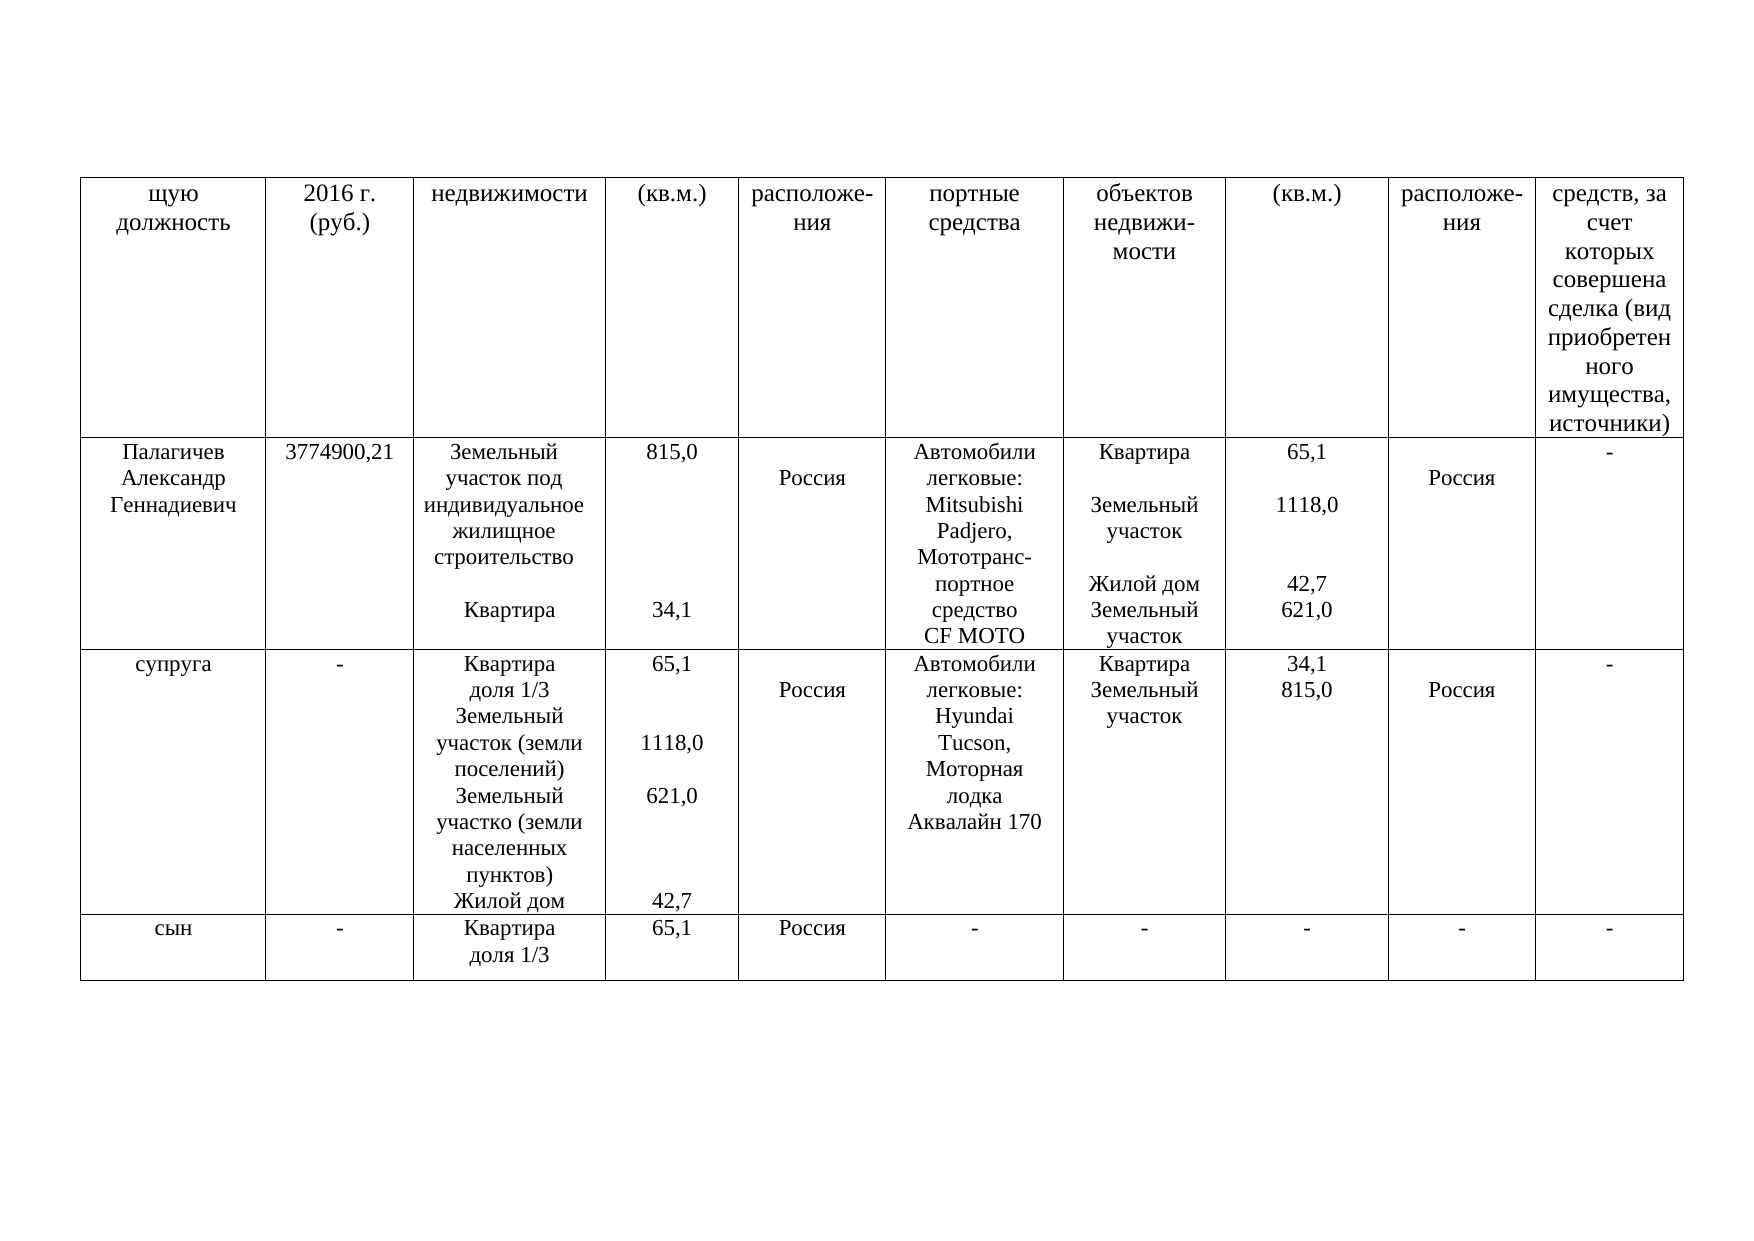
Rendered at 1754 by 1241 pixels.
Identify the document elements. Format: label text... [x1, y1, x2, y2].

table_cell - [266, 915, 413, 980]
table_cell Квартира доля 1/3 Земельный участок (земли поселений) Земельный участко (земли населенных пунктов) Жилой дом [414, 650, 605, 913]
table_cell Квартира Земельный участок [1064, 650, 1225, 913]
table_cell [414, 178, 605, 437]
table_cell - [1389, 915, 1535, 980]
table_cell 65,1 1118,0 42,7 621,0 [1226, 438, 1388, 649]
table_cell Россия [1389, 650, 1535, 913]
table_cell Площадь (кв.м.) [606, 178, 738, 437]
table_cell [886, 178, 1063, 437]
table_cell 65,1 [606, 915, 738, 980]
table_cell 34,1 815,0 [1226, 650, 1388, 913]
table_cell - [1536, 438, 1683, 649]
table_cell 815,0 34,1 [606, 438, 738, 649]
table_cell Палагичев Александр Геннадиевич [81, 438, 265, 649]
table_cell супруга [81, 650, 265, 913]
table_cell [1389, 178, 1535, 437]
table_cell 65,1 1118,0 621,0 42,7 [606, 650, 738, 913]
table_cell - [1536, 915, 1683, 980]
table_cell Россия [739, 915, 885, 980]
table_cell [1064, 178, 1225, 437]
table_cell Россия [739, 438, 885, 649]
table_cell - [886, 915, 1063, 980]
table_cell сын [81, 915, 265, 980]
table_cell 3774900,21 [266, 438, 413, 649]
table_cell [739, 178, 885, 437]
table_cell Квартира Земельный участок Жилой дом Земельный участок [1064, 438, 1225, 649]
table_cell - [1226, 915, 1388, 980]
table_cell - [1536, 650, 1683, 913]
table_cell - [266, 650, 413, 913]
table_cell Россия [1389, 438, 1535, 649]
table_cell Автомобили легковые: Mitsubishi Padjero, Мототранс-портное средство CF MOTO [886, 438, 1063, 649]
table_cell Квартира доля 1/3 [414, 915, 605, 980]
table_cell Автомобили легковые: Hyundai Tucson, Моторная лодка Аквалайн 170 [886, 650, 1063, 913]
table_cell Площадь (кв.м.) [1226, 178, 1388, 437]
table_cell - [1064, 915, 1225, 980]
table_cell Земельный участок под индивидуальное жилищное строительство Квартира [414, 438, 605, 649]
table_cell Россия [739, 650, 885, 913]
